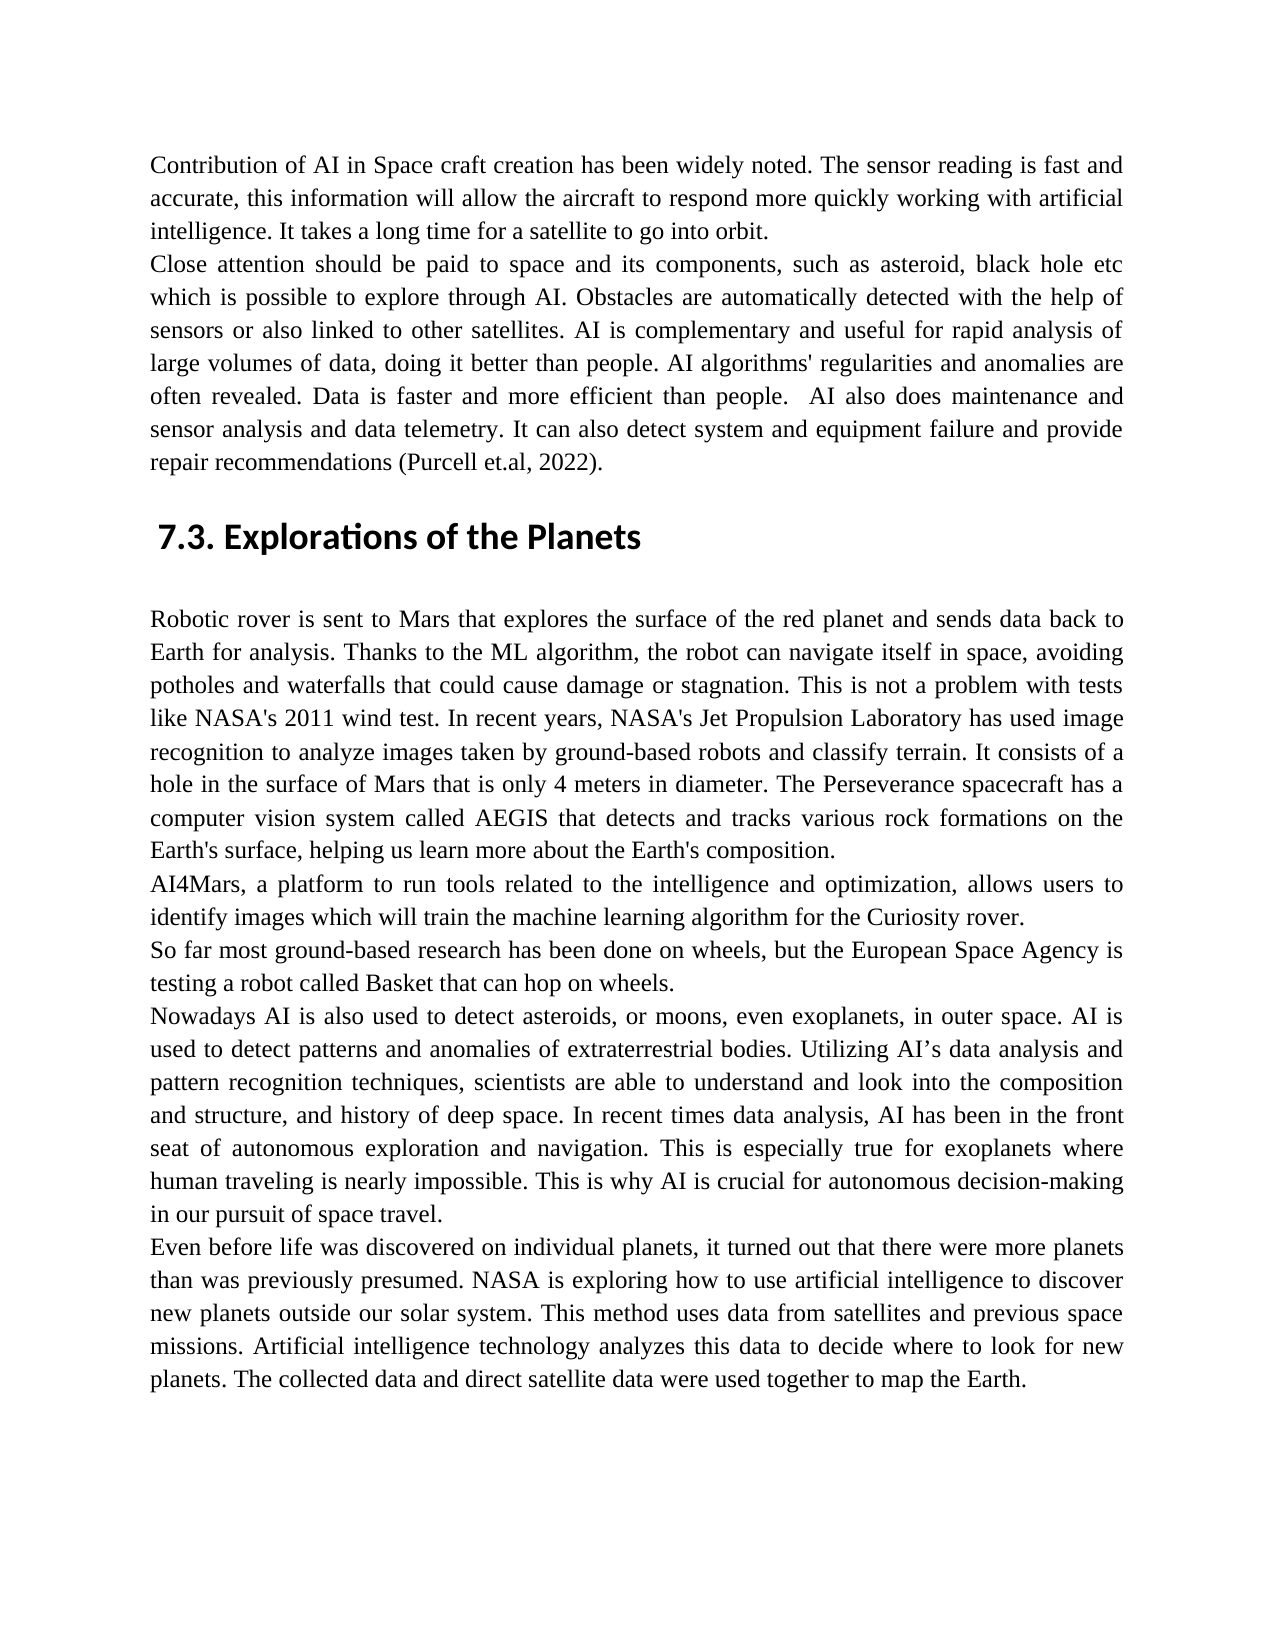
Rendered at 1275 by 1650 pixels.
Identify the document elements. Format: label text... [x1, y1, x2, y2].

text AI4Mars, a platform to run tools related to the intelligence and optimization, allows users to identify images which will train the machine learning algorithm for the Curiosity rover. [150, 869, 1125, 930]
text Even before life was discovered on individual planets, it turned out that there were more planets than was previously presumed. NASA is exploring how to use artificial intelligence to discover new planets outside our solar system. This method uses data from satellites and previous space missions. Artificial intelligence technology analyzes this data to decide where to look for new planets. The collected data and direct satellite data were used together to map the Earth. [150, 1232, 1125, 1393]
text Contribution of AI in Space craft creation has been widely noted. The sensor reading is fast and accurate, this information will allow the aircraft to respond more quickly working with artificial intelligence. It takes a long time for a satellite to go into orbit. [150, 150, 1125, 245]
text Nowadays AI is also used to detect asteroids, or moons, even exoplanets, in outer space. AI is used to detect patterns and anomalies of extraterrestrial bodies. Utilizing AI’s data analysis and pattern recognition techniques, scientists are able to understand and look into the composition and structure, and history of deep space. In recent times data analysis, AI has been in the front seat of autonomous exploration and navigation. This is especially true for exoplanets where human traveling is nearly impossible. This is why AI is crucial for autonomous decision-making in our pursuit of space travel. [150, 1001, 1125, 1228]
text Close attention should be paid to space and its components, such as asteroid, black hole etc which is possible to explore through AI. Obstacles are automatically detected with the help of sensors or also linked to other satellites. AI is complementary and useful for rapid analysis of large volumes of data, doing it better than people. AI algorithms' regularities and anomalies are often revealed. Data is faster and more efficient than people. AI also does maintenance and sensor analysis and data telemetry. It can also detect system and equipment failure and provide repair recommendations (Purcell et.al, 2022). [150, 249, 1125, 476]
text Robotic rover is sent to Mars that explores the surface of the red planet and sends data back to Earth for analysis. Thanks to the ML algorithm, the robot can navigate itself in space, avoiding potholes and waterfalls that could cause damage or stagnation. This is not a problem with tests like NASA's 2011 wind test. In recent years, NASA's Jet Propulsion Laboratory has used image recognition to analyze images taken by ground-based robots and classify terrain. It consists of a hole in the surface of Mars that is only 4 meters in diameter. The Perseverance spacecraft has a computer vision system called AEGIS that detects and tracks various rock formations on the Earth's surface, helping us learn more about the Earth's composition. [150, 604, 1125, 864]
text 7.3. Explorations of the Planets [150, 513, 1125, 559]
text So far most ground-based research has been done on wheels, but the European Space Agency is testing a robot called Basket that can hop on wheels. [150, 935, 1125, 996]
